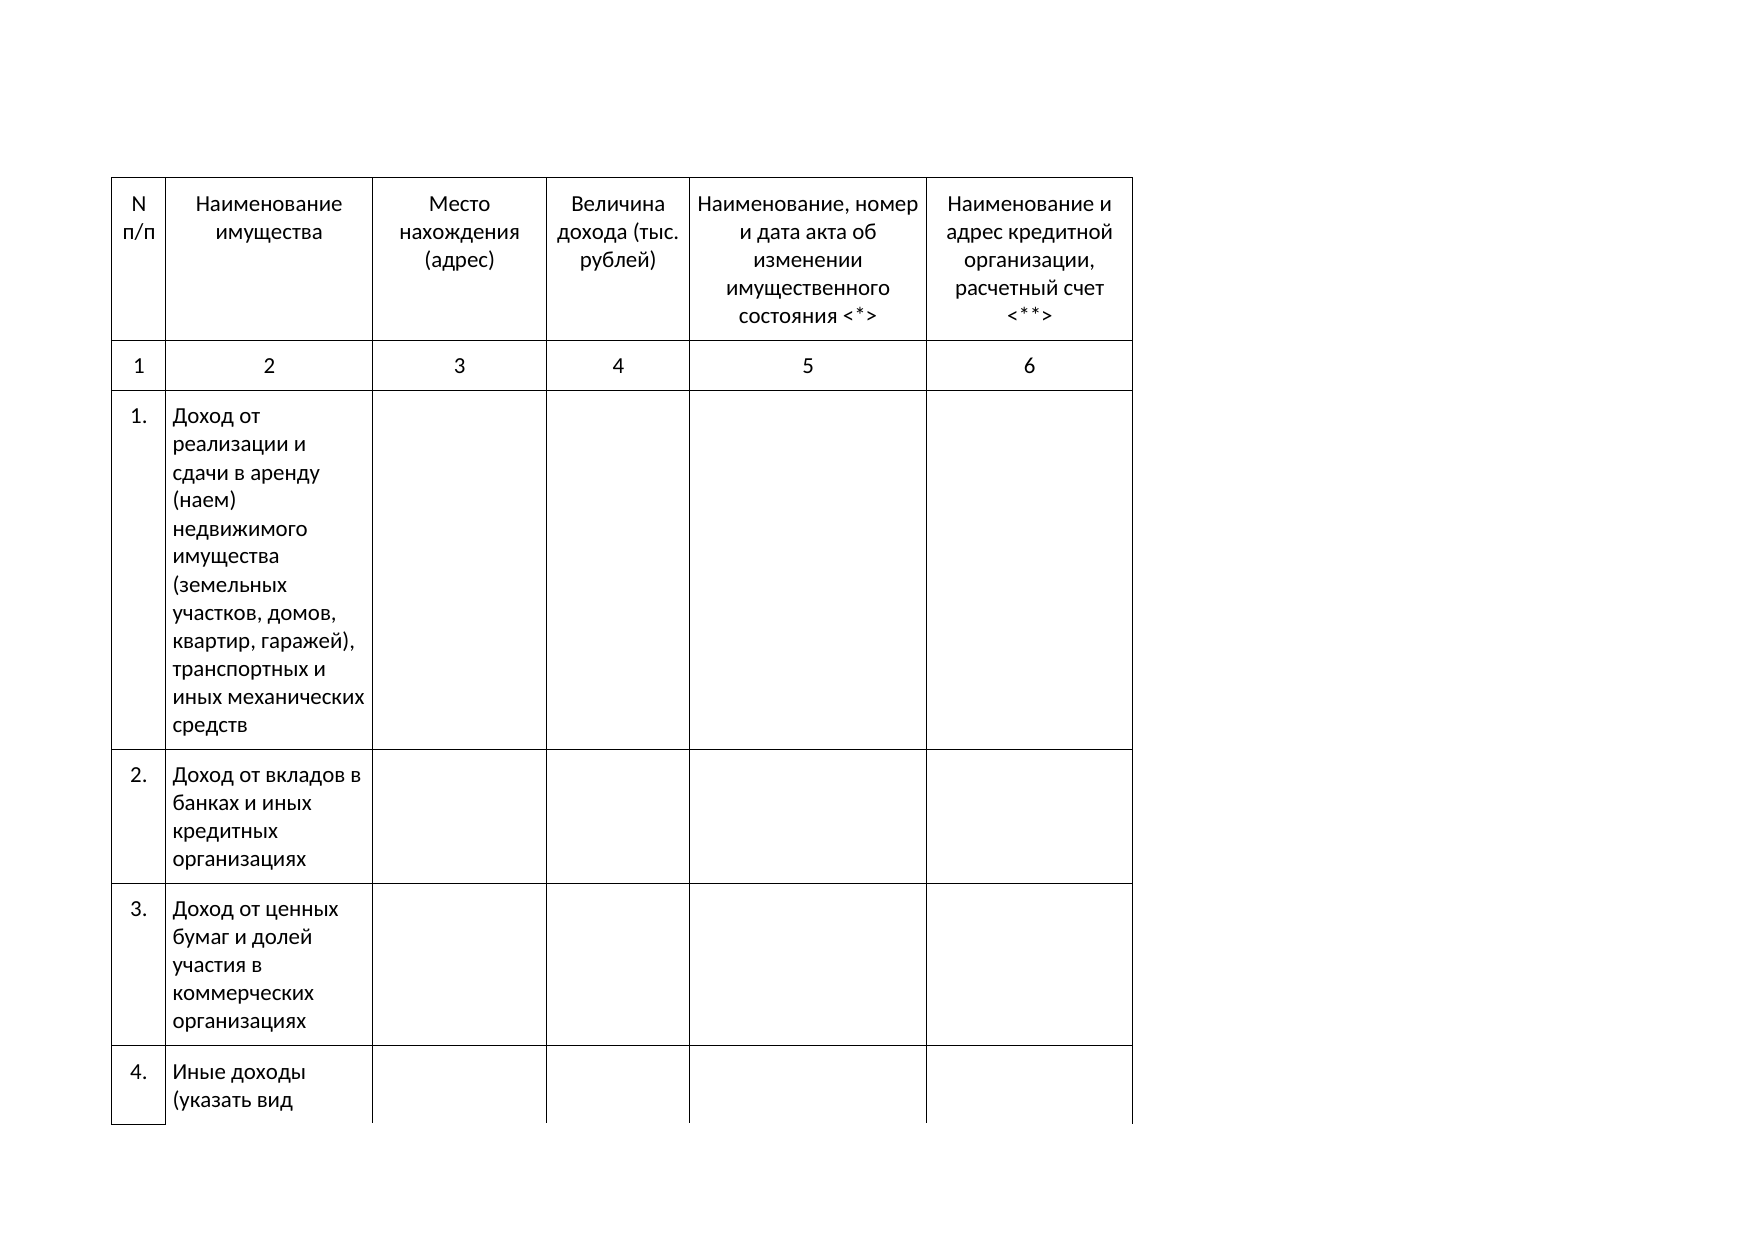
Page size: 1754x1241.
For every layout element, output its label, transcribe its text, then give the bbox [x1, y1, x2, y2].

table_cell Доход от реализации и сдачи в аренду (наем) недвижимого имущества (земельных участков, домов, квартир, гаражей), транспортных и иных механических средств [166, 391, 372, 748]
table_cell 3. [112, 884, 165, 1045]
table_cell [690, 884, 926, 1045]
table_cell 6 [927, 341, 1132, 390]
table_cell 5 [690, 341, 926, 390]
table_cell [166, 1046, 372, 1123]
table_cell [547, 1046, 689, 1123]
table_cell [927, 750, 1132, 883]
table_cell 3 [373, 341, 546, 390]
table_header Наименование и адрес кредитной организации, расчетный счет <**> [927, 178, 1132, 339]
table_header Наименование имущества [166, 178, 372, 339]
table_cell [927, 1046, 1132, 1123]
table_header N п/п [112, 178, 165, 339]
table_header Место нахождения (адрес) [373, 178, 546, 339]
table_cell [927, 391, 1132, 748]
table_cell Доход от ценных бумаг и долей участия в коммерческих организациях [166, 884, 372, 1045]
table_cell 4. [112, 1046, 165, 1123]
table_cell [690, 1046, 926, 1123]
table_cell [373, 884, 546, 1045]
table_cell [690, 750, 926, 883]
table_cell [690, 391, 926, 748]
table_cell [373, 750, 546, 883]
table_cell [547, 884, 689, 1045]
table_cell 1 [112, 341, 165, 390]
table_cell Доход от вкладов в банках и иных кредитных организациях [166, 750, 372, 883]
table_cell [373, 1046, 546, 1123]
table_cell 2 [166, 341, 372, 390]
table_cell 1. [112, 391, 165, 748]
table_cell [547, 391, 689, 748]
table_cell 4 [547, 341, 689, 390]
table_header Величина дохода (тыс. рублей) [547, 178, 689, 339]
table_cell [927, 884, 1132, 1045]
table_cell 2. [112, 750, 165, 883]
table_header Наименование, номер и дата акта об изменении имущественного состояния <*> [690, 178, 926, 339]
table_cell [373, 391, 546, 748]
table_cell [547, 750, 689, 883]
